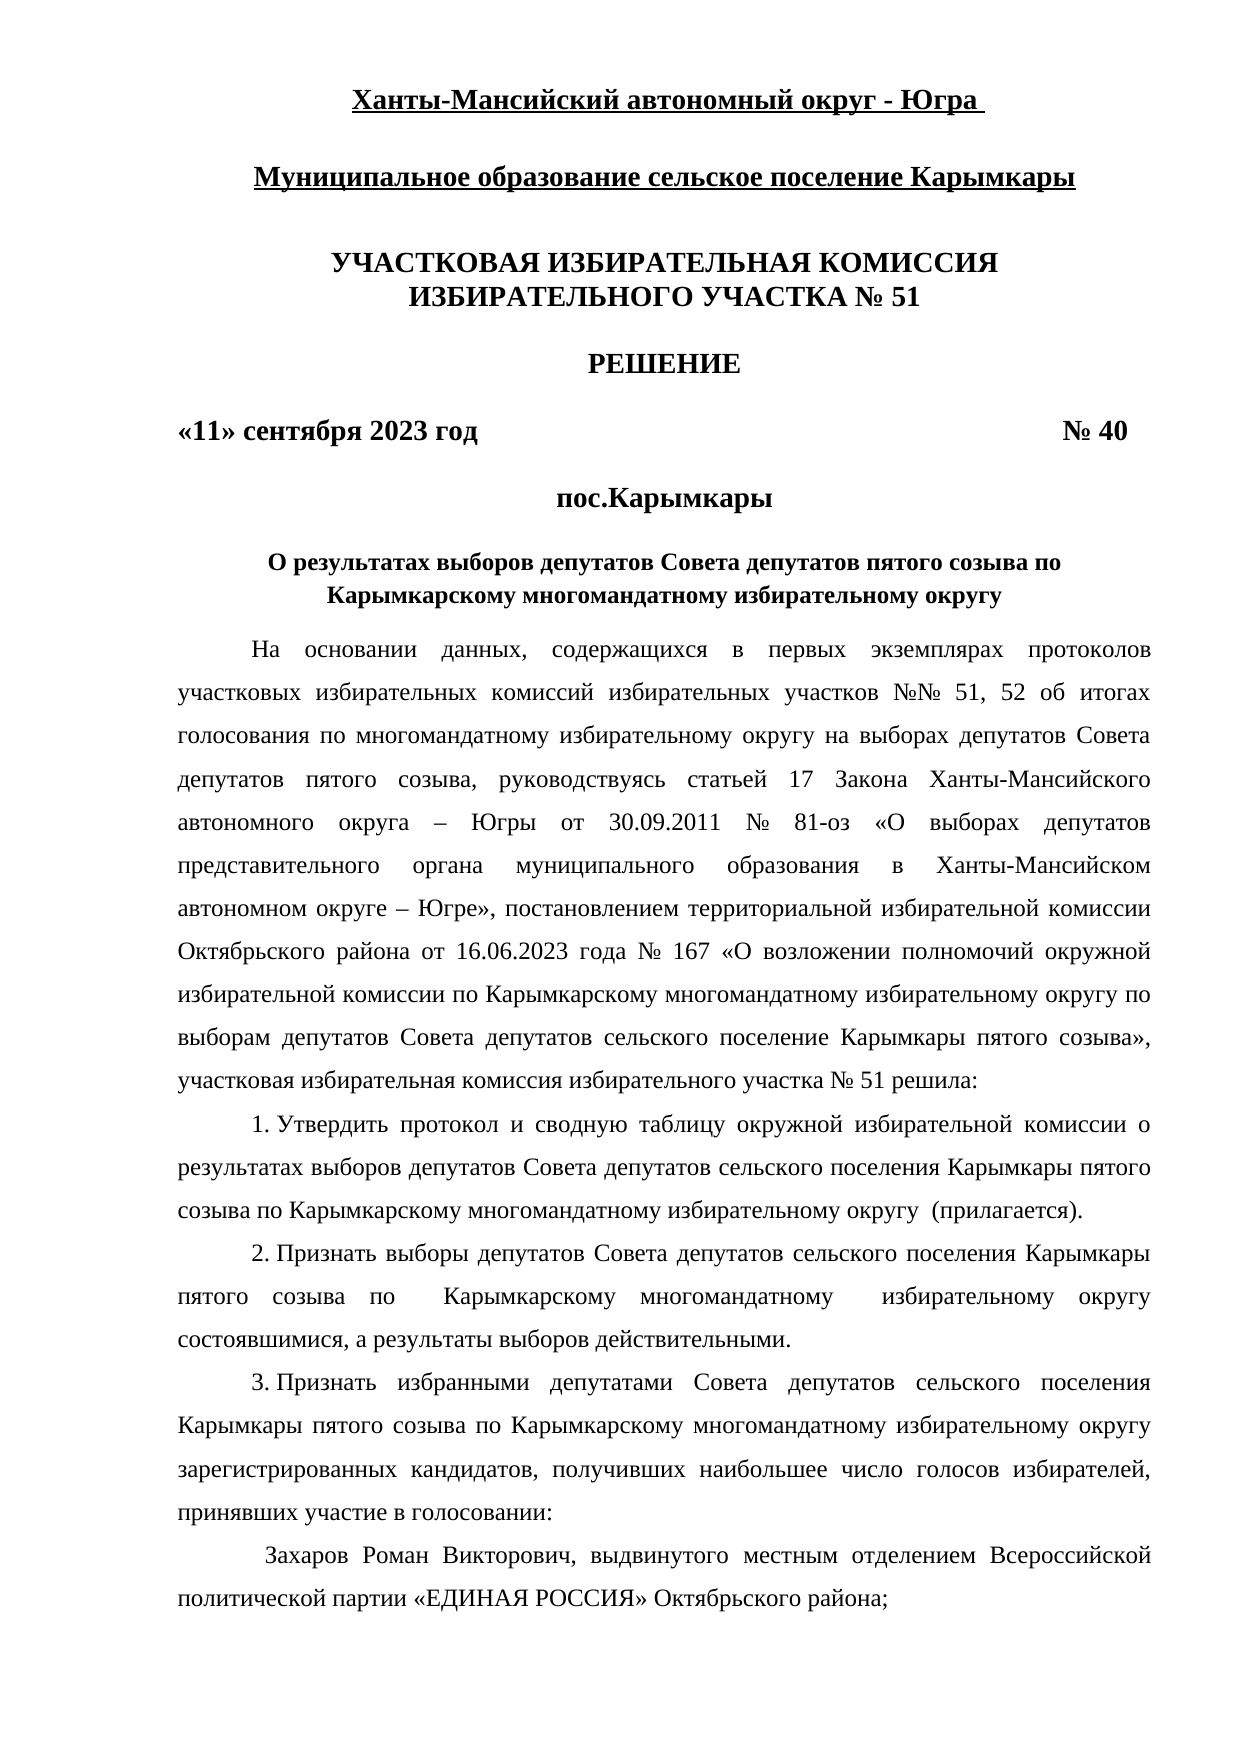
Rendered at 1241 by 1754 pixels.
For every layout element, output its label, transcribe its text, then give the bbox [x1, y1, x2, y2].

text пос.Карымкары [177, 480, 1152, 514]
text 1. Утвердить протокол и сводную таблицу окружной избирательной комиссии о результатах выборов депутатов Совета депутатов сельского поселения Карымкары пятого созыва по Карымкарскому многомандатному избирательному округу (прилагается). [177, 1109, 1152, 1224]
text 3. Признать избранными депутатами Совета депутатов сельского поселения Карымкары пятого созыва по Карымкарскому многомандатному избирательному округу зарегистрированных кандидатов, получивших наибольшее число голосов избирателей, принявших участие в голосовании: [177, 1367, 1152, 1526]
text Ханты-Мансийский автономный округ - Югра [177, 82, 1152, 116]
text О результатах выборов депутатов Совета депутатов пятого созыва по Карымкарскому многомандатному избирательному округу [177, 547, 1152, 609]
text ИЗБИРАТЕЛЬНОГО УЧАСТКА № 51 [177, 279, 1152, 313]
text Захаров Роман Викторович, выдвинутого местным отделением Всероссийской политической партии «ЕДИНАЯ РОССИЯ» Октябрьского района; [177, 1540, 1152, 1612]
text РЕШЕНИЕ [177, 346, 1152, 380]
text УЧАСТКОВАЯ ИЗБИРАТЕЛЬНАЯ КОМИССИЯ [177, 246, 1152, 279]
text 2. Признать выборы депутатов Совета депутатов сельского поселения Карымкары пятого созыва по Карымкарскому многомандатному избирательному округу состоявшимися, а результаты выборов действительными. [177, 1238, 1152, 1353]
text На основании данных, содержащихся в первых экземплярах протоколов участковых избирательных комиссий избирательных участков №№ 51, 52 об итогах голосования по многомандатному избирательному округу на выборах депутатов Совета депутатов пятого созыва, руководствуясь статьей 17 Закона Ханты-Мансийского автономного округа – Югры от 30.09.2011 № 81-оз «О выборах депутатов представительного органа муниципального образования в Ханты-Мансийском автономном округе – Югре», постановлением территориальной избирательной комиссии Октябрьского района от 16.06.2023 года № 167 «О возложении полномочий окружной избирательной комиссии по Карымкарскому многомандатному избирательному округу по выборам депутатов Совета депутатов сельского поселение Карымкары пятого созыва», участковая избирательная комиссия избирательного участка № 51 решила: [177, 634, 1152, 1094]
text Муниципальное образование сельское поселение Карымкары [177, 159, 1152, 193]
text «11» сентября 2023 год № 40 [177, 413, 1152, 447]
